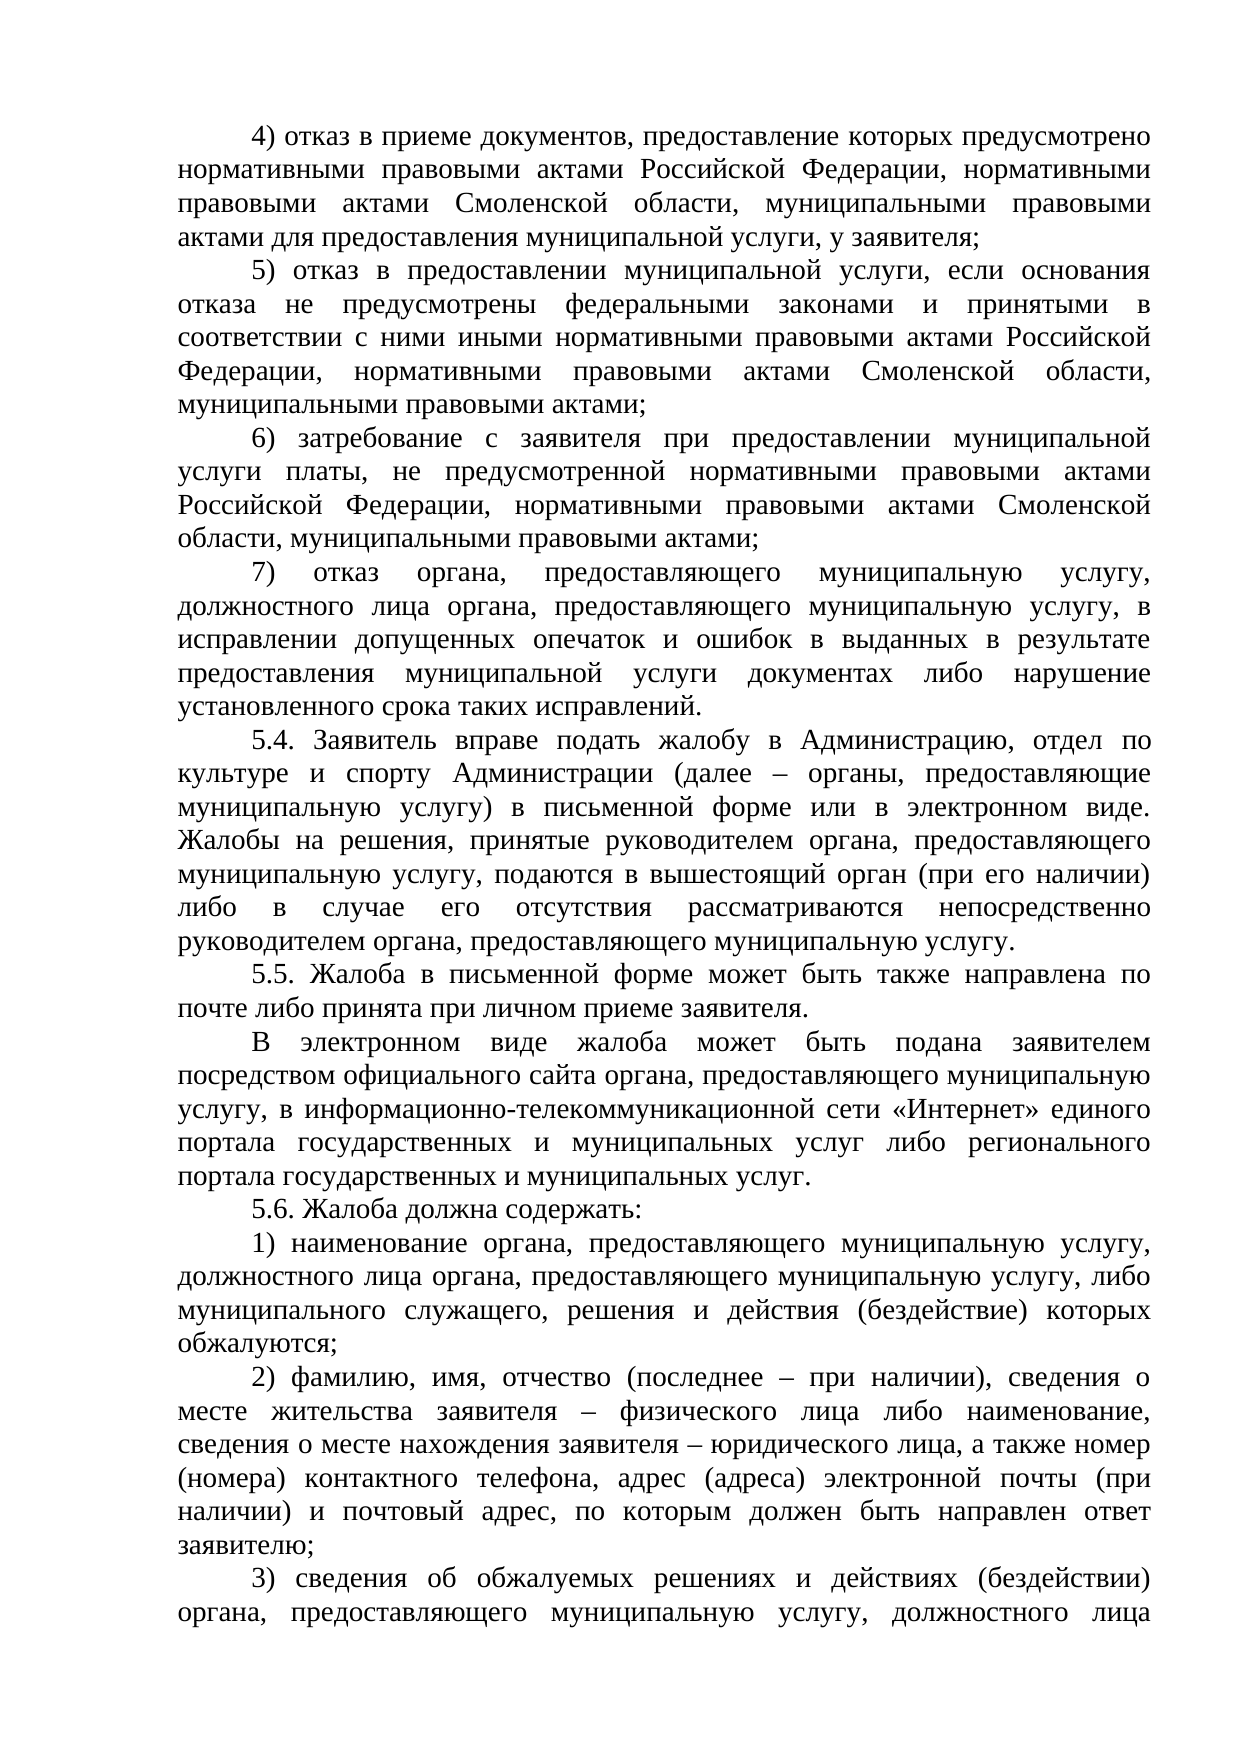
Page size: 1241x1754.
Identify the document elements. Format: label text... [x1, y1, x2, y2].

text 5.5. Жалоба в письменной форме может быть также направлена по почте либо принята при личном приеме заявителя. [177, 957, 1152, 1024]
text 5.4. Заявитель вправе подать жалобу в Администрацию, отдел по культуре и спорту Администрации (далее – органы, предоставляющие муниципальную услугу) в письменной форме или в электронном виде. Жалобы на решения, принятые руководителем органа, предоставляющего муниципальную услугу, подаются в вышестоящий орган (при его наличии) либо в случае его отсутствия рассматриваются непосредственно руководителем органа, предоставляющего муниципальную услугу. [177, 722, 1152, 957]
text 1) наименование органа, предоставляющего муниципальную услугу, должностного лица органа, предоставляющего муниципальную услугу, либо муниципального служащего, решения и действия (бездействие) которых обжалуются; [177, 1225, 1152, 1359]
text 5) отказ в предоставлении муниципальной услуги, если основания отказа не предусмотрены федеральными законами и принятыми в соответствии с ними иными нормативными правовыми актами Российской Федерации, нормативными правовыми актами Смоленской области, муниципальными правовыми актами; [177, 252, 1152, 420]
text 5.6. Жалоба должна содержать: [177, 1191, 1152, 1225]
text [177, 1560, 1152, 1627]
text 6) затребование с заявителя при предоставлении муниципальной услуги платы, не предусмотренной нормативными правовыми актами Российской Федерации, нормативными правовыми актами Смоленской области, муниципальными правовыми актами; [177, 420, 1152, 554]
text В электронном виде жалоба может быть подана заявителем посредством официального сайта органа, предоставляющего муниципальную услугу, в информационно-телекоммуникационной сети «Интернет» единого портала государственных и муниципальных услуг либо регионального портала государственных и муниципальных услуг. [177, 1024, 1152, 1191]
text 4) отказ в приеме документов, предоставление которых предусмотрено нормативными правовыми актами Российской Федерации, нормативными правовыми актами Смоленской области, муниципальными правовыми актами для предоставления муниципальной услуги, у заявителя; [177, 118, 1152, 252]
text 2) фамилию, имя, отчество (последнее – при наличии), сведения о месте жительства заявителя – физического лица либо наименование, сведения о месте нахождения заявителя – юридического лица, а также номер (номера) контактного телефона, адрес (адреса) электронной почты (при наличии) и почтовый адрес, по которым должен быть направлен ответ заявителю; [177, 1359, 1152, 1560]
text 7) отказ органа, предоставляющего муниципальную услугу, должностного лица органа, предоставляющего муниципальную услугу, в исправлении допущенных опечаток и ошибок в выданных в результате предоставления муниципальной услуги документах либо нарушение установленного срока таких исправлений. [177, 554, 1152, 722]
